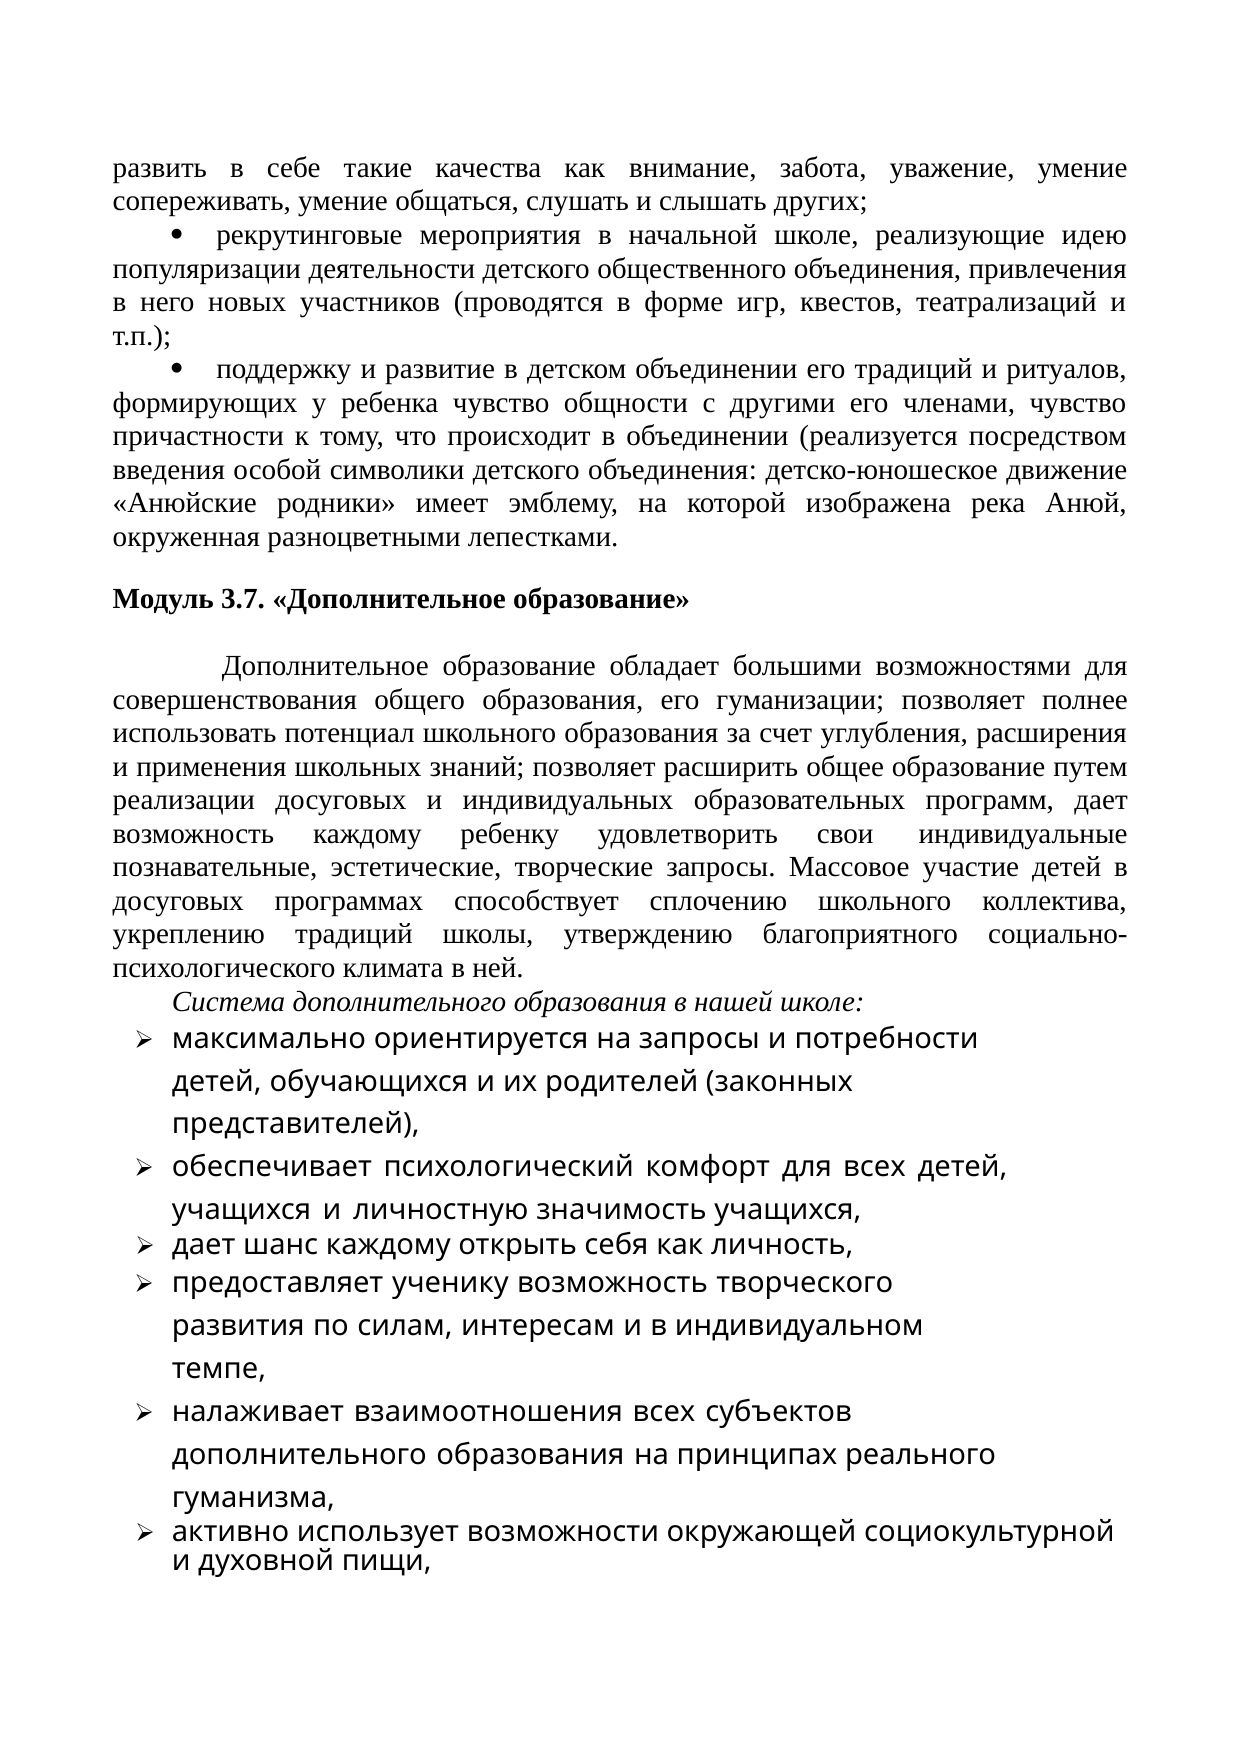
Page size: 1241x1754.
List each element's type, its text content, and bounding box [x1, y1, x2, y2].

list поддержку и развитие в детском объединении его традиций и ритуалов, формирующих у ребенка чувство общности с другими его членами, чувство причастности к тому, что происходит в объединении (реализуется посредством введения особой символики детского объединения: детско-юношеское движение «Анюйские родники» имеет эмблему, на которой изображена река Анюй, окруженная разноцветными лепестками. [112, 351, 1128, 553]
list активно использует возможности окружающей социокультурной и духовной пищи, [135, 1519, 1128, 1576]
list максимально ориентируется на запросы и потребности детей, обучающихся и их родителей (законных представителей), [134, 1017, 981, 1142]
text Система дополнительного образования в нашей школе: [172, 984, 1128, 1017]
text Модуль 3.7. «Дополнительное образование» [112, 581, 1128, 615]
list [112, 150, 1128, 217]
list обеспечивает психологический комфорт для всех детей, учащихся и личностную значимость учащихся, [134, 1146, 1012, 1228]
list предоставляет ученику возможность творческого развития по силам, интересам и в индивидуальном темпе, [134, 1262, 1013, 1387]
list налаживает взаимоотношения всех субъектов дополнительного образования на принципах реального гуманизма, [134, 1390, 1013, 1516]
text Дополнительное образование обладает большими возможностями для совершенствования общего образования, его гуманизации; позволяет полнее использовать потенциал школьного образования за счет углубления, расширения и применения школьных знаний; позволяет расширить общее образование путем реализации досуговых и индивидуальных образовательных программ, дает возможность каждому ребенку удовлетворить свои индивидуальные познавательные, эстетические, творческие запросы. Массовое участие детей в досуговых программах способствует сплочению школьного коллектива, укреплению традиций школы, утверждению благоприятного социально-психологического климата в ней. [112, 648, 1128, 984]
list рекрутинговые мероприятия в начальной школе, реализующие идею популяризации деятельности детского общественного объединения, привлечения в него новых участников (проводятся в форме игр, квестов, театрализаций и т.п.); [112, 217, 1128, 351]
list дает шанс каждому открыть себя как личность, [135, 1231, 1128, 1260]
